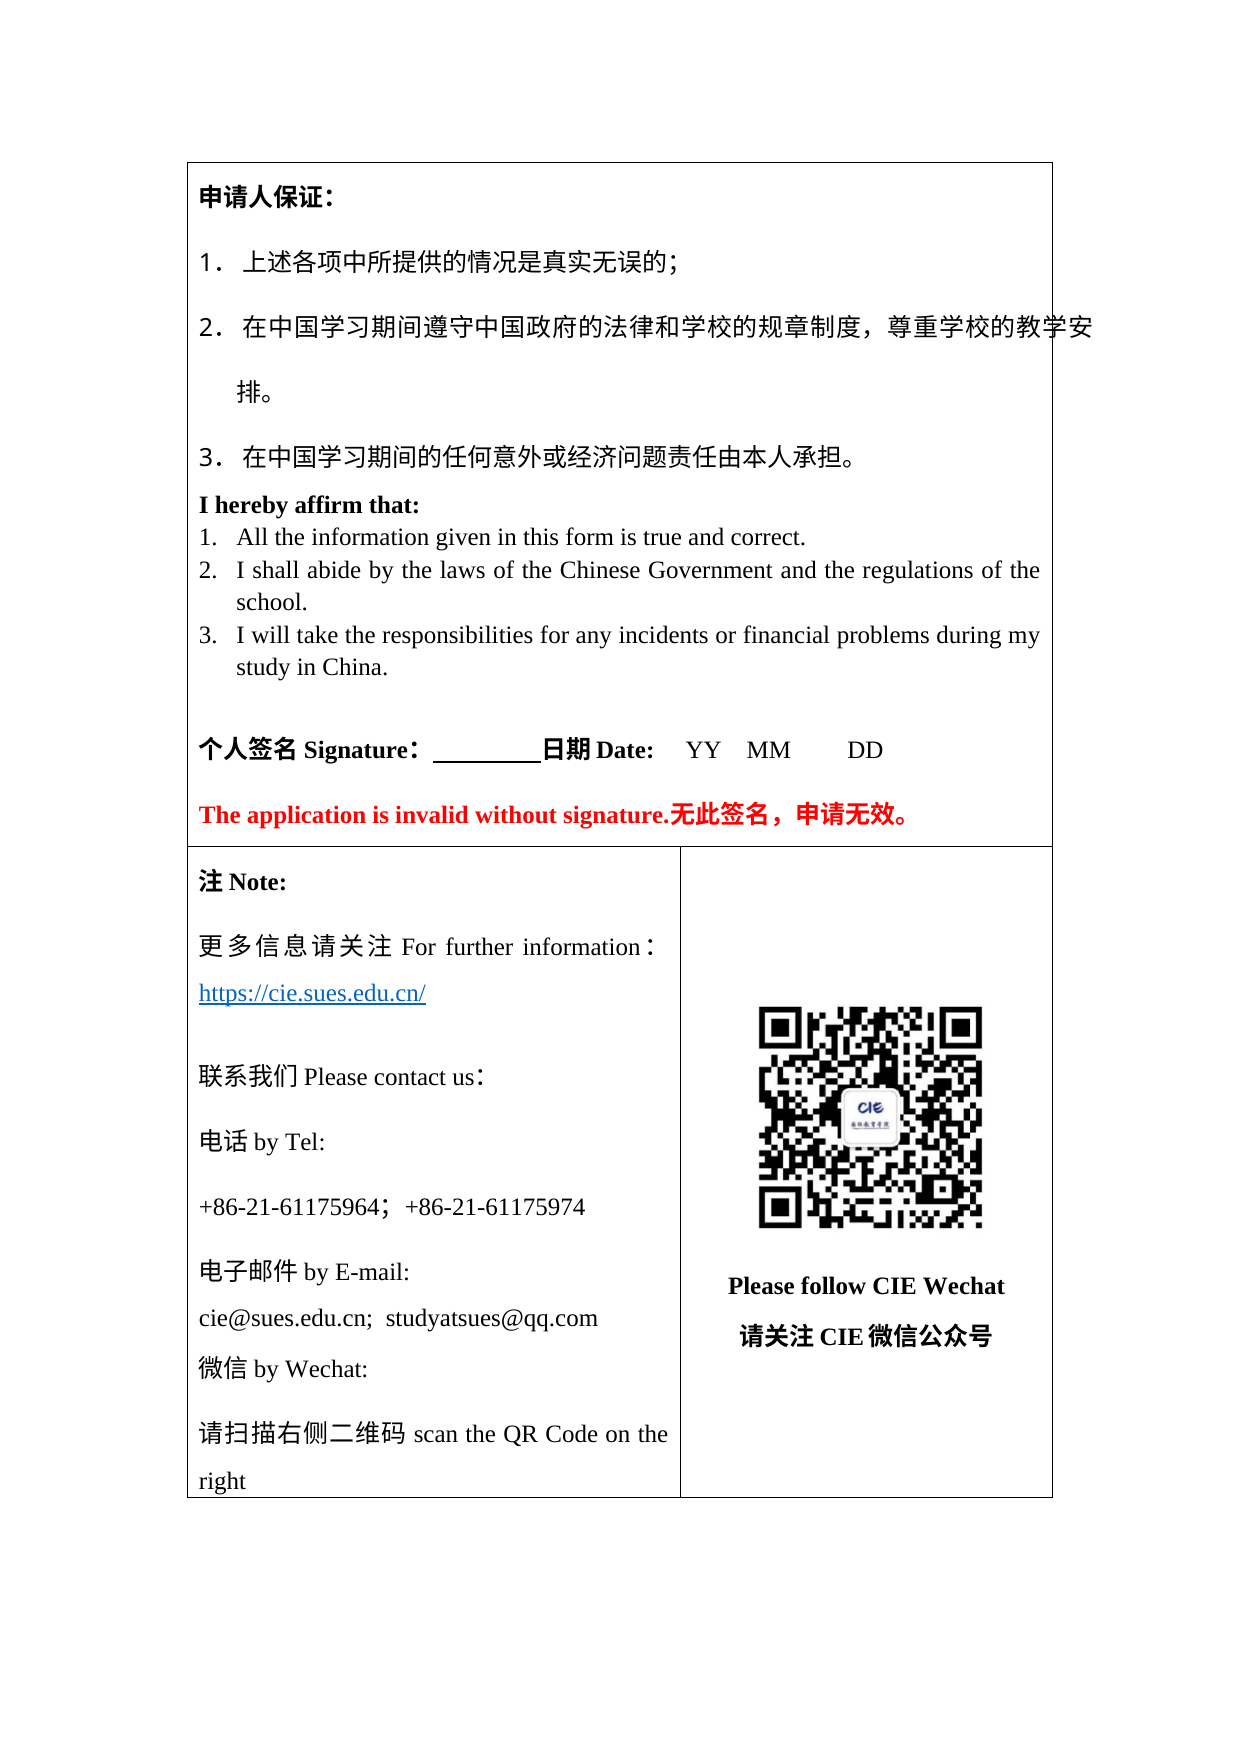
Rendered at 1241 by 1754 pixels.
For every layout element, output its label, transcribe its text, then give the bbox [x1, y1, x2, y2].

table_cell Please follow CIE Wechat 请关注CIE微信公众号 [681, 847, 1052, 1497]
table_cell 申请人保证： 上述各项中所提供的情况是真实无误的； 在中国学习期间遵守中国政府的法律和学校的规章制度，尊重学校的教学安排。 在中国学习期间的任何意外或经济问题责任由本人承担。 I hereby affirm that: All the information given in this form is true and correct. I shall abide by the laws of the Chinese Government and the regulations of the school. I will take the responsibilities for any incidents or financial problems during my study in China. 个人签名Signature： 日期Date: YY MM DD The application is invalid without signature.无此签名，申请无效。 [188, 163, 1052, 846]
table_cell 注Note: 更多信息请关注For further information： https://cie.sues.edu.cn/ 联系我们Please contact us： 电话by Tel: +86-21-61175964；+86-21-61175974 电子邮件by E-mail: cie@sues.edu.cn; studyatsues@qq.com 微信by Wechat: 请扫描右侧二维码scan the QR Code on the right [188, 847, 680, 1497]
picture [731, 976, 1003, 1247]
